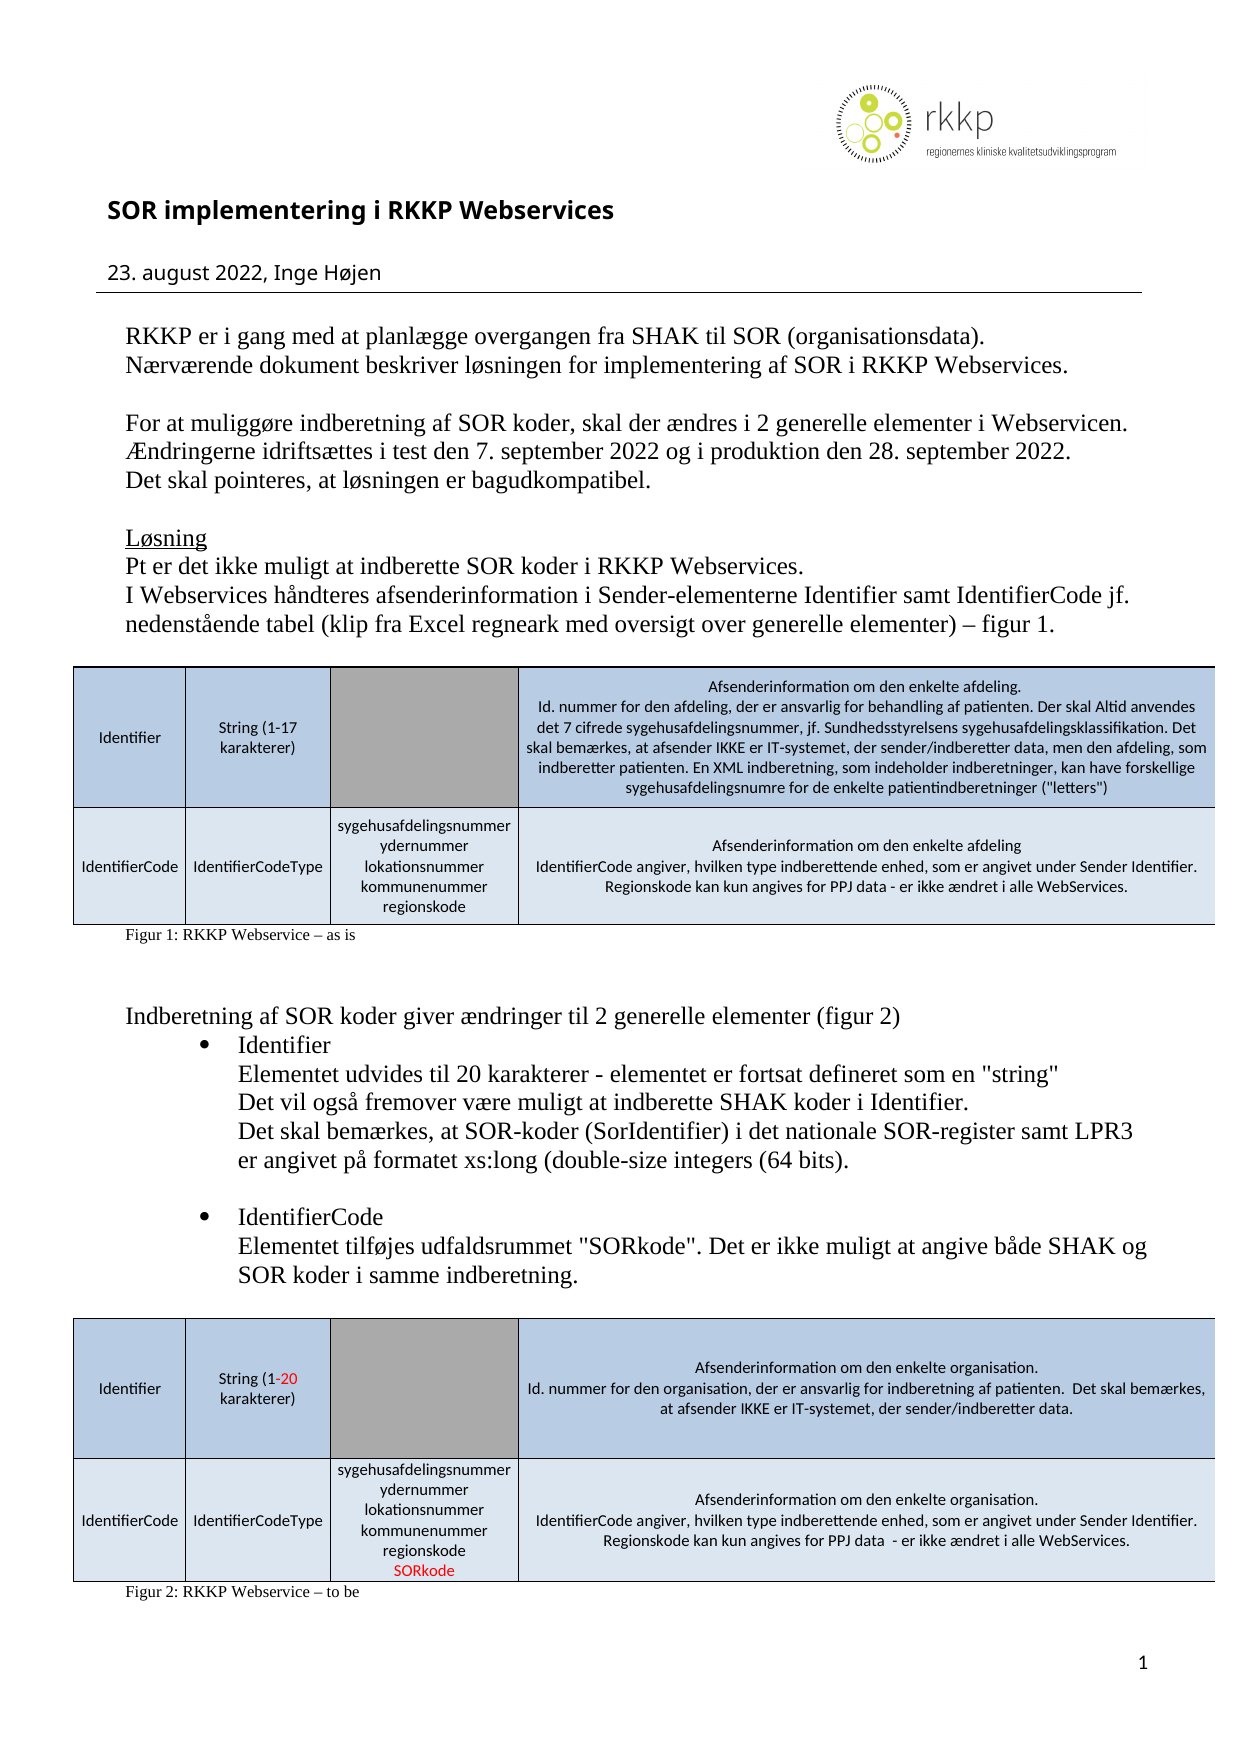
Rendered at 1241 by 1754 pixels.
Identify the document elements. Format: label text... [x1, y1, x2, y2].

text Figur 2: RKKP Webservice – to be [125, 1582, 1148, 1601]
text Pt er det ikke muligt at indberette SOR koder i RKKP Webservices. [125, 551, 1148, 580]
table_cell sygehusafdelingsnummer ydernummer lokationsnummer kommunenummer regionskode SORkode [331, 1459, 518, 1581]
text Nærværende dokument beskriver løsningen for implementering af SOR i RKKP Webservices. [125, 350, 1148, 379]
table_cell IdentifierCode [74, 1459, 185, 1581]
table_cell IdentifierCodeType [186, 808, 330, 924]
text Det skal bemærkes, at SOR-koder (SorIdentifier) i det nationale SOR-register samt LPR3 er angivet på formatet xs:long (double-size integers (64 bits). [238, 1116, 1148, 1174]
table_header Identifier [74, 1319, 185, 1458]
table_header Identifier [74, 668, 185, 807]
subtitle Løsning [125, 523, 1148, 551]
list IdentifierCode [200, 1202, 1148, 1231]
subtitle Indberetning af SOR koder giver ændringer til 2 generelle elementer (figur 2) [125, 1001, 1148, 1030]
table_header [331, 1319, 518, 1458]
table_header [331, 668, 518, 807]
table_header String (1-20 karakterer) [186, 1319, 330, 1458]
picture [798, 73, 1149, 172]
text Elementet tilføjes udfaldsrummet "SORkode". Det er ikke muligt at angive både SHAK og SOR koder i samme indberetning. [238, 1231, 1148, 1289]
table_cell IdentifierCode [74, 808, 185, 924]
table_cell IdentifierCodeType [186, 1459, 330, 1581]
table_cell 23. august 2022, Inge Højen [96, 233, 1142, 292]
text Elementet udvides til 20 karakterer - elementet er fortsat defineret som en "string" [238, 1059, 1148, 1087]
table_header SOR implementering i RKKP Webservices [96, 167, 1142, 233]
table_header Afsenderinformation om den enkelte afdeling. Id. nummer for den afdeling, der er ansvarlig for behandling af patienten. Der skal Altid anvendes det 7 cifrede sygehusafdelingsnummer, jf. Sundhedsstyrelsens sygehusafdelingsklassifikation. Det skal bemærkes, at afsender IKKE er IT-systemet, der sender/indberetter data, men den afdeling, som indberetter patienten. En XML indberetning, som indeholder indberetninger, kan have forskellige sygehusafdelingsnumre for de enkelte patientindberetninger ("letters") [519, 668, 1215, 807]
text Det vil også fremover være muligt at indberette SHAK koder i Identifier. [238, 1087, 1148, 1116]
list Identifier [200, 1030, 1148, 1059]
text RKKP er i gang med at planlægge overgangen fra SHAK til SOR (organisationsdata). [125, 321, 1148, 350]
text For at muliggøre indberetning af SOR koder, skal der ændres i 2 generelle elementer i Webservicen. Ændringerne idriftsættes i test den 7. september 2022 og i produktion den 28. september 2022. [125, 408, 1148, 465]
table_cell sygehusafdelingsnummer ydernummer lokationsnummer kommunenummer regionskode [331, 808, 518, 924]
text I Webservices håndteres afsenderinformation i Sender-elementerne Identifier samt IdentifierCode jf. nedenstående tabel (klip fra Excel regneark med oversigt over generelle elementer) – figur 1. [125, 580, 1148, 638]
table_header Afsenderinformation om den enkelte organisation. Id. nummer for den organisation, der er ansvarlig for indberetning af patienten. Det skal bemærkes, at afsender IKKE er IT-systemet, der sender/indberetter data. [519, 1319, 1215, 1458]
text Det skal pointeres, at løsningen er bagudkompatibel. [125, 465, 1148, 494]
table_cell Afsenderinformation om den enkelte afdeling IdentifierCode angiver, hvilken type indberettende enhed, som er angivet under Sender Identifier. Regionskode kan kun angives for PPJ data - er ikke ændret i alle WebServices. [519, 808, 1215, 924]
table_header String (1-17 karakterer) [186, 668, 330, 807]
table_cell Afsenderinformation om den enkelte organisation. IdentifierCode angiver, hvilken type indberettende enhed, som er angivet under Sender Identifier. Regionskode kan kun angives for PPJ data - er ikke ændret i alle WebServices. [519, 1459, 1215, 1581]
text Figur 1: RKKP Webservice – as is [125, 925, 1148, 944]
